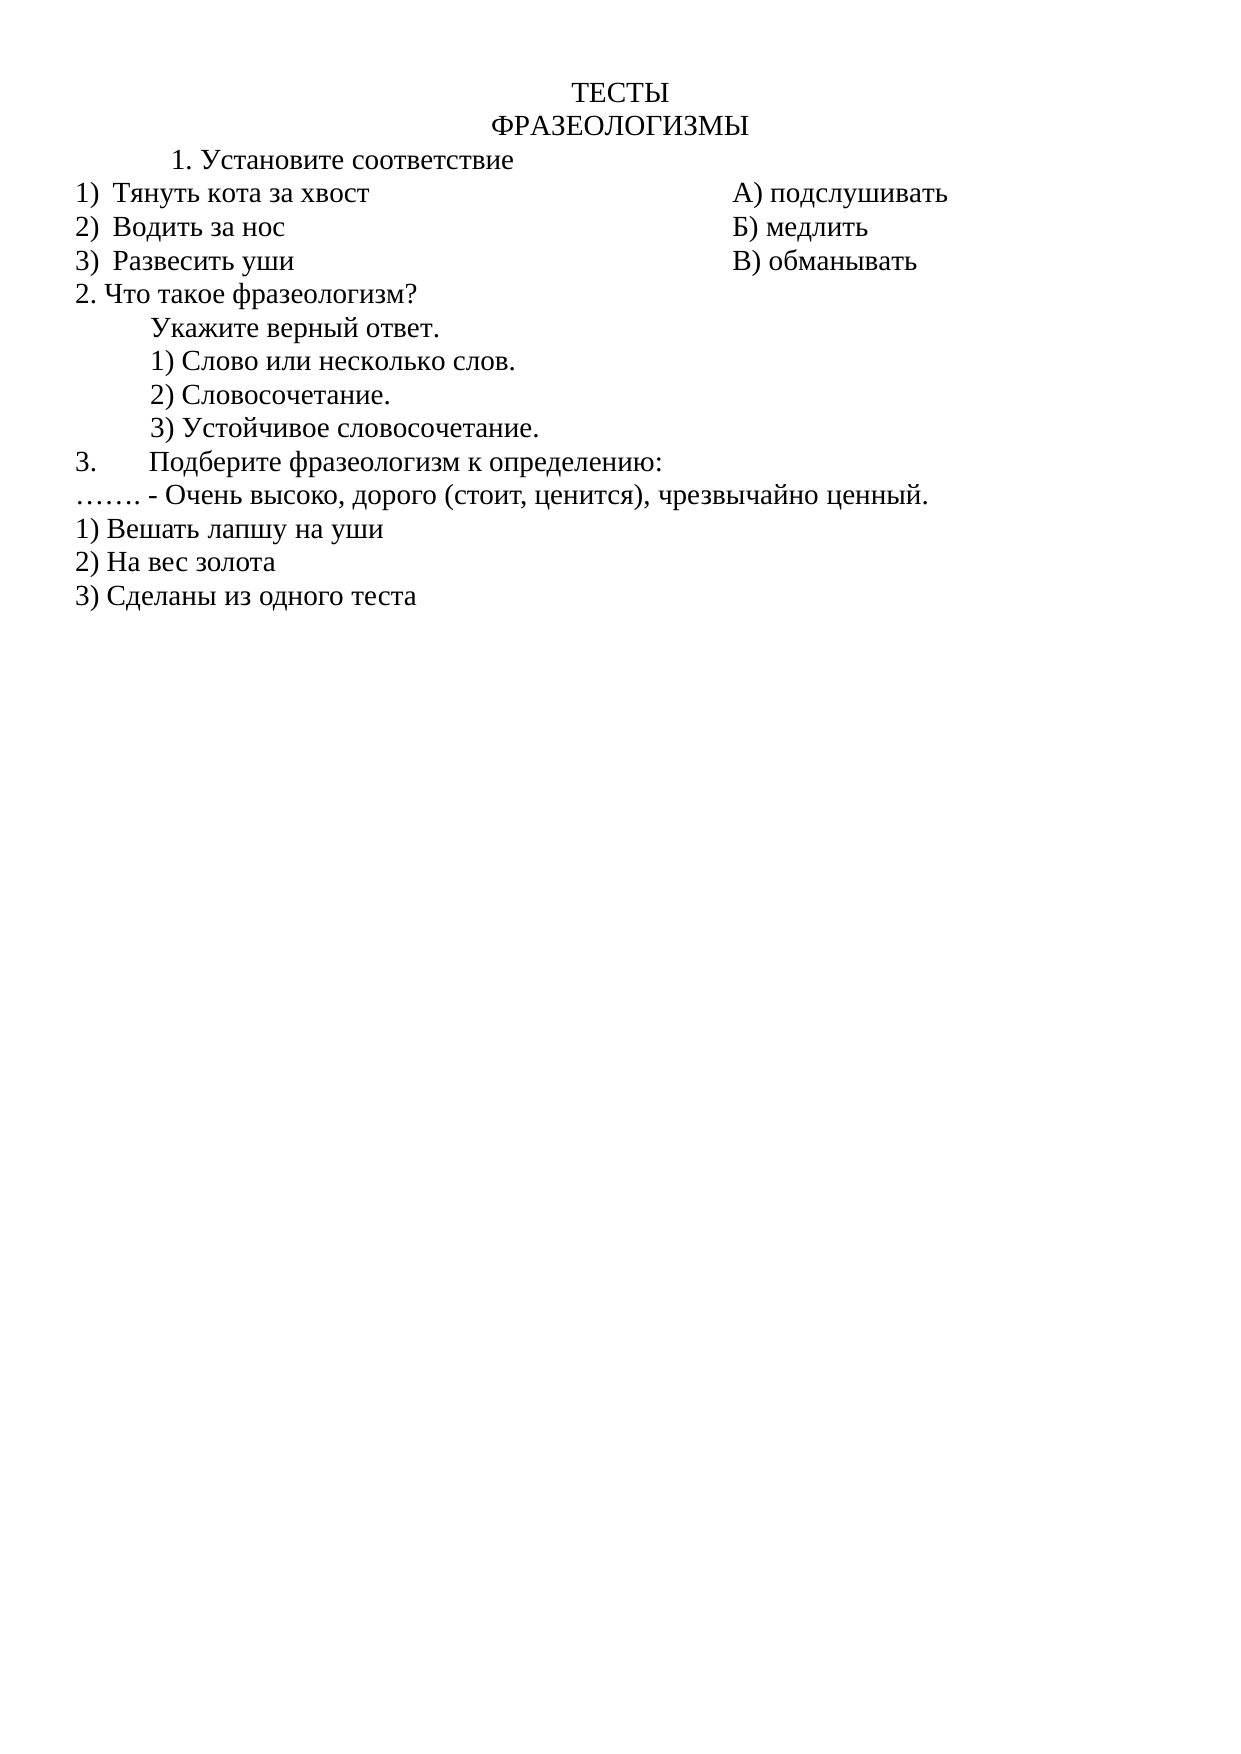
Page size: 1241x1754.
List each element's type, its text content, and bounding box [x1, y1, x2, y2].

text 1) Слово или несколько слов. [150, 343, 1165, 377]
text 2) Словосочетание. [150, 377, 1165, 410]
text 1) Вешать лапшу на уши [75, 511, 1165, 544]
text В) обманывать [732, 243, 1165, 276]
text 3. Подберите фразеологизм к определению: [75, 444, 1165, 477]
list Тянуть кота за хвост [75, 176, 583, 209]
text ТЕСТЫ [75, 75, 1165, 108]
text А) подслушивать [732, 176, 1165, 209]
text Укажите верный ответ. [150, 310, 1165, 343]
text ……. - Очень высоко, дорого (стоит, ценится), чрезвычайно ценный. [75, 477, 1165, 511]
text 1. Установите соответствие [149, 142, 1165, 176]
text Б) медлить [732, 209, 1165, 243]
text 3) Устойчивое словосочетание. [150, 410, 1165, 444]
text ФРАЗЕОЛОГИЗМЫ [75, 108, 1165, 142]
list Развесить уши [75, 243, 583, 276]
list Водить за нос [75, 209, 583, 243]
text 2) На вес золота [75, 544, 1165, 578]
text 3) Сделаны из одного теста [75, 578, 1165, 612]
text 2. Что такое фразеологизм? [75, 276, 1165, 310]
